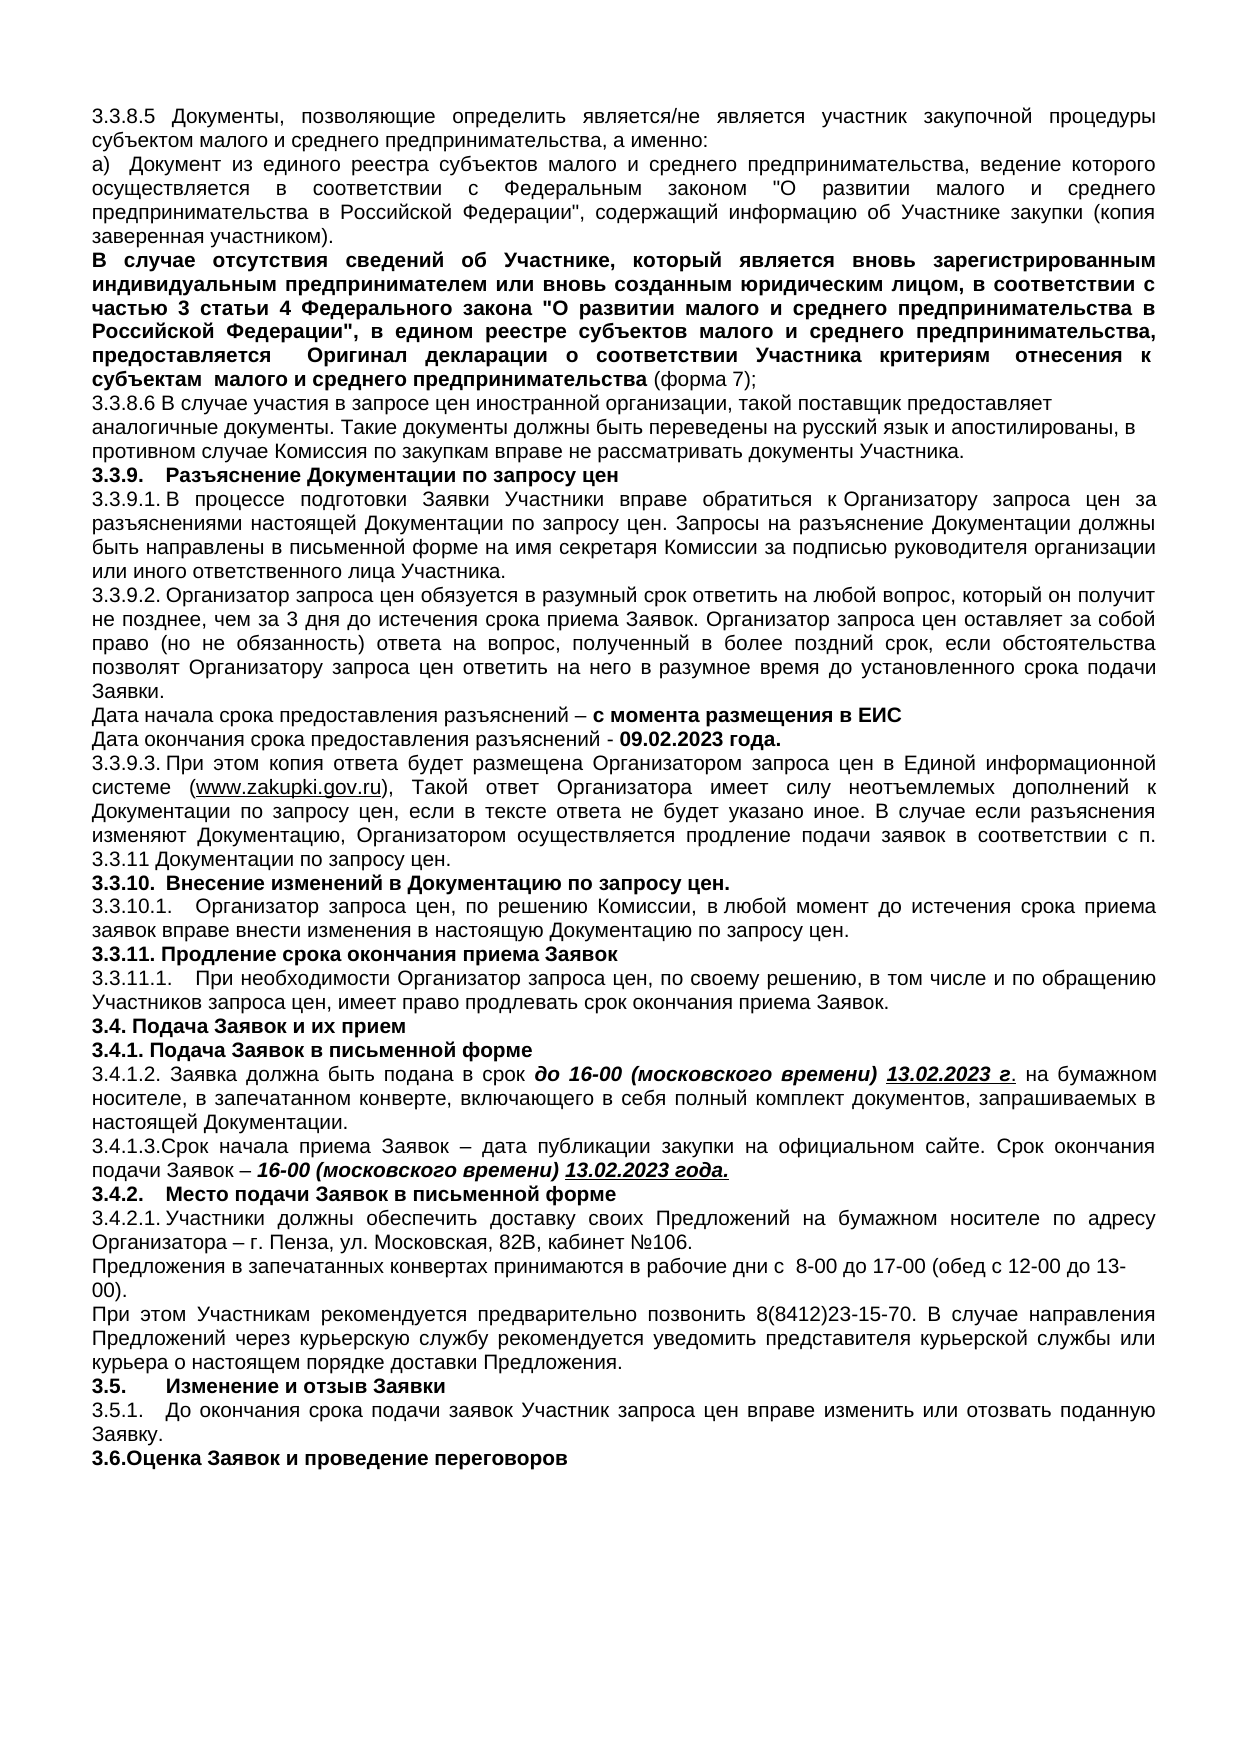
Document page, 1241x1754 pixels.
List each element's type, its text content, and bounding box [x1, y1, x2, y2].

subtitle Изменение и отзыв Заявки [92, 1373, 1157, 1397]
text Дата начала срока предоставления разъяснений – с момента размещения в ЕИС [92, 703, 1157, 727]
subtitle 3.3.11. Продление срока окончания приема Заявок [92, 942, 1157, 966]
list При необходимости Организатор запроса цен, по своему решению, в том числе и по обращению Участников запроса цен, имеет право продлевать срок окончания приема Заявок. [92, 966, 1157, 1014]
list Организатор запроса цен, по решению Комиссии, в любой момент до истечения срока приема заявок вправе внести изменения в настоящую Документацию по запросу цен. [92, 894, 1157, 942]
text 3.3.8.5 Документы, позволяющие определить является/не является участник закупочной процедуры субъектом малого и среднего предпринимательства, а именно: [92, 104, 1157, 152]
text 3.4.1.2. Заявка должна быть подана в срок до 16-00 (московского времени) 13.02.2023 г. на бумажном носителе, в запечатанном конверте, включающего в себя полный комплект документов, запрашиваемых в настоящей Документации. [92, 1062, 1157, 1134]
subtitle 3.4. Подача Заявок и их прием [92, 1014, 1157, 1038]
text 3.4.1.3.Срок начала приема Заявок – дата публикации закупки на официальном сайте. Срок окончания подачи Заявок – 16-00 (московского времени) 13.02.2023 года. [92, 1134, 1157, 1182]
list Организатор запроса цен обязуется в разумный срок ответить на любой вопрос, который он получит не позднее, чем за 3 дня до истечения срока приема Заявок. Организатор запроса цен оставляет за собой право (но не обязанность) ответа на вопрос, полученный в более поздний срок, если обстоятельства позволят Организатору запроса цен ответить на него в разумное время до установленного срока подачи Заявки. [92, 583, 1157, 703]
list При этом копия ответа будет размещена Организатором запроса цен в Единой информационной системе (www.zakupki.gov.ru), Такой ответ Организатора имеет силу неотъемлемых дополнений к Документации по запросу цен, если в тексте ответа не будет указано иное. В случае если разъяснения изменяют Документацию, Организатором осуществляется продление подачи заявок в соответствии с п. 3.3.11 Документации по запросу цен. [92, 751, 1157, 870]
list Участники должны обеспечить доставку своих Предложений на бумажном носителе по адресу Организатора – г. Пенза, ул. Московская, 82В, кабинет №106. [92, 1206, 1157, 1254]
subtitle Внесение изменений в Документацию по запросу цен. [92, 870, 1157, 894]
text В случае отсутствия сведений об Участнике, который является вновь зарегистрированным индивидуальным предпринимателем или вновь созданным юридическим лицом, в соответствии с частью 3 статьи 4 Федерального закона "О развитии малого и среднего предпринимательства в Российской Федерации", в едином реестре субъектов малого и среднего предпринимательства, предоставляется Оригинал декларации о соответствии Участника критериям отнесения к субъектам малого и среднего предпринимательства (форма 7); [92, 247, 1157, 391]
text 3.3.8.6 В случае участия в запросе цен иностранной организации, такой поставщик предоставляет аналогичные документы. Такие документы должны быть переведены на русский язык и апостилированы, в противном случае Комиссия по закупкам вправе не рассматривать документы Участника. [92, 391, 1157, 463]
subtitle Разъяснение Документации по запросу цен [92, 463, 1157, 487]
text Предложения в запечатанных конвертах принимаются в рабочие дни с 8-00 до 17-00 (обед с 12-00 до 13-00). [92, 1254, 1157, 1302]
text Дата окончания срока предоставления разъяснений - 09.02.2023 года. [92, 727, 1157, 751]
list В процессе подготовки Заявки Участники вправе обратиться к Организатору запроса цен за разъяснениями настоящей Документации по запросу цен. Запросы на разъяснение Документации должны быть направлены в письменной форме на имя секретаря Комиссии за подписью руководителя организации или иного ответственного лица Участника. [92, 487, 1157, 583]
text При этом Участникам рекомендуется предварительно позвонить 8(8412)23-15-70. В случае направления Предложений через курьерскую службу рекомендуется уведомить представителя курьерской службы или курьера о настоящем порядке доставки Предложения. [92, 1302, 1157, 1373]
subtitle 3.4.1. Подача Заявок в письменной форме [92, 1038, 1157, 1062]
subtitle Место подачи Заявок в письменной форме [92, 1182, 1157, 1206]
subtitle 3.6.Оценка Заявок и проведение переговоров [92, 1445, 1157, 1469]
list Документ из единого реестра субъектов малого и среднего предпринимательства, ведение которого осуществляется в соответствии с Федеральным законом "О развитии малого и среднего предпринимательства в Российской Федерации", содержащий информацию об Участнике закупки (копия заверенная участником). [92, 152, 1157, 247]
list До окончания срока подачи заявок Участник запроса цен вправе изменить или отозвать поданную Заявку. [92, 1397, 1157, 1445]
